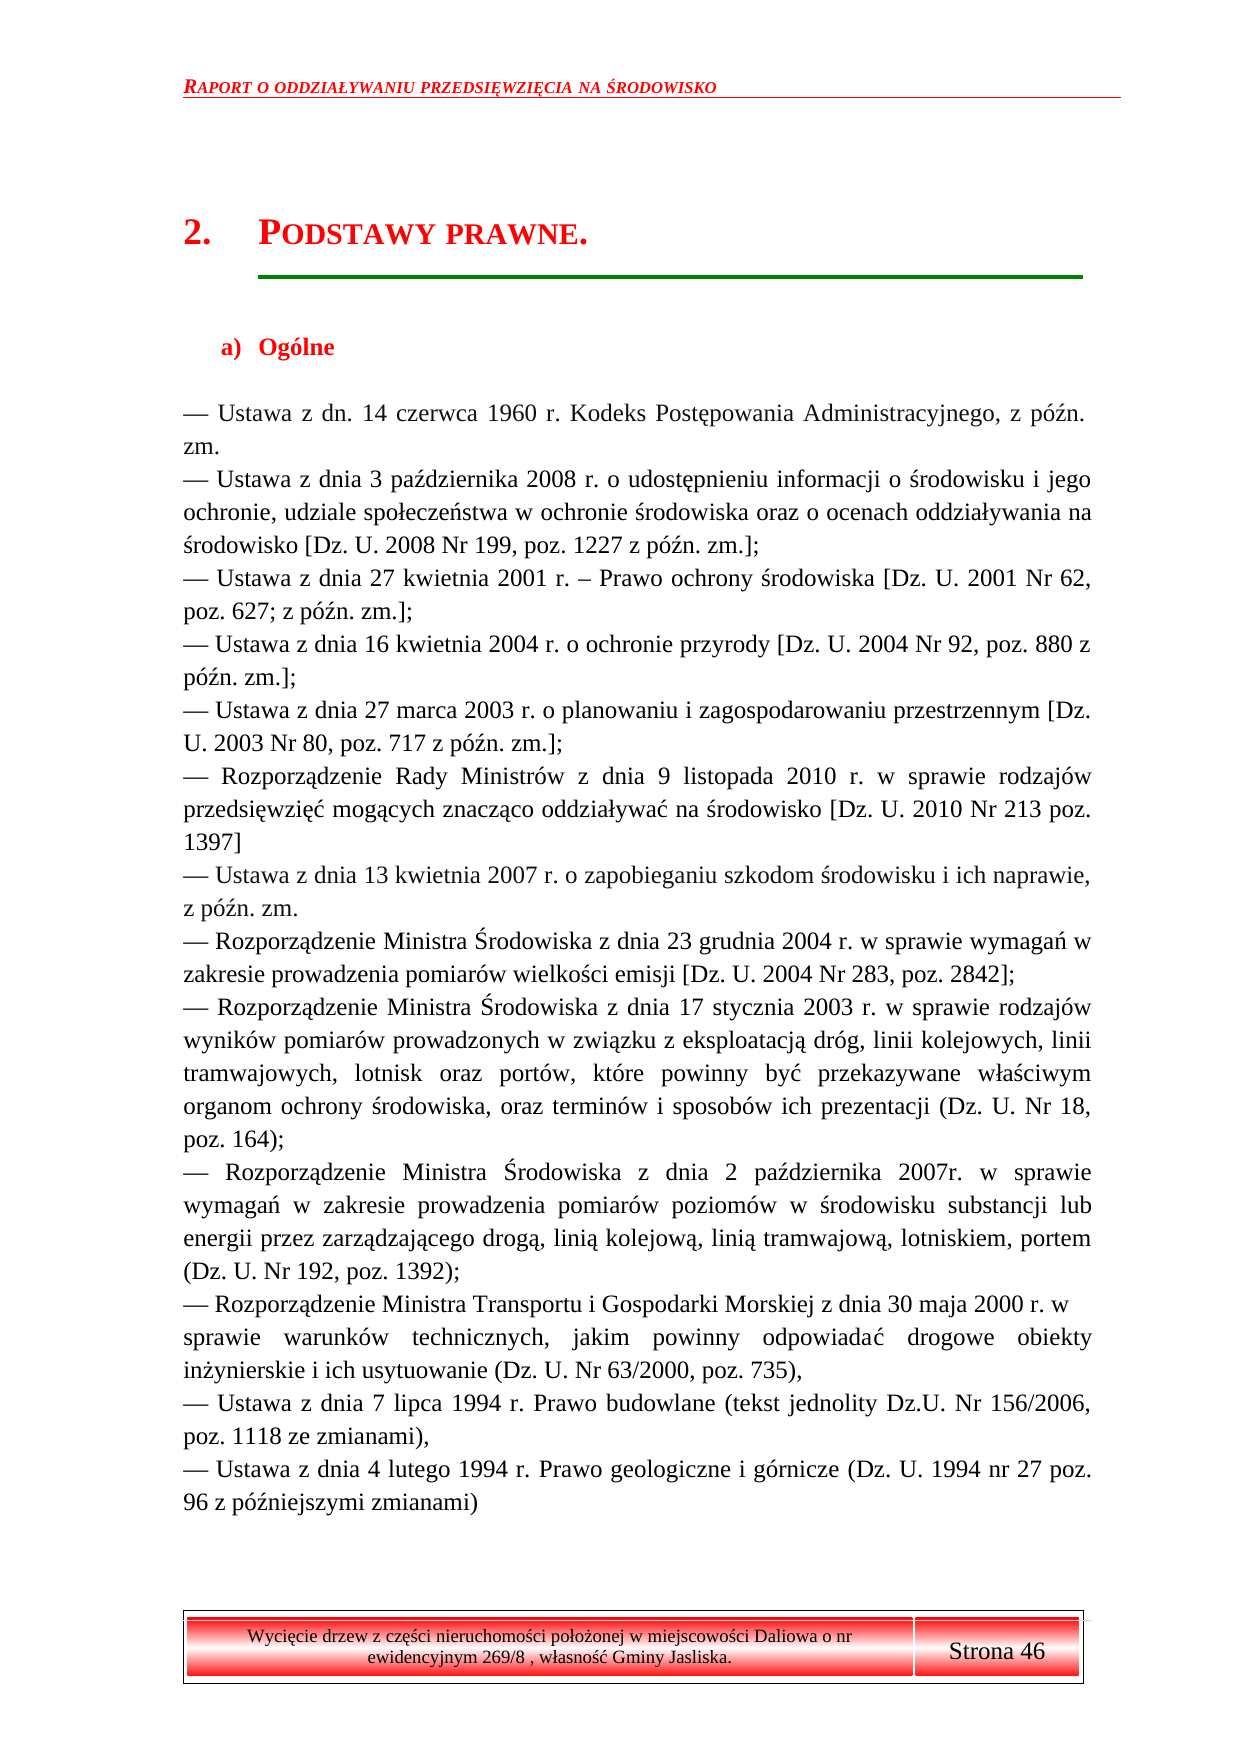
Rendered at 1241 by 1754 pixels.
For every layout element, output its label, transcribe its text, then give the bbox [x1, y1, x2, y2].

text sprawie warunków technicznych, jakim powinny odpowiadać drogowe obiekty inżynierskie i ich usytuowanie (Dz. U. Nr 63/2000, poz. 735), [183, 1322, 1092, 1384]
text ― Rozporządzenie Rady Ministrów z dnia 9 listopada 2010 r. w sprawie rodzajów przedsięwzięć mogących znacząco oddziaływać na środowisko [Dz. U. 2010 Nr 213 poz. 1397] [183, 761, 1092, 856]
subtitle Podstawy prawne. [183, 209, 1092, 253]
text ― Ustawa z dnia 27 kwietnia 2001 r. – Prawo ochrony środowiska [Dz. U. 2001 Nr 62, poz. 627; z późn. zm.]; [183, 563, 1092, 624]
text ― Ustawa z dnia 4 lutego 1994 r. Prawo geologiczne i górnicze (Dz. U. 1994 nr 27 poz. 96 z późniejszymi zmianami) [183, 1454, 1092, 1516]
text ― Ustawa z dnia 3 października 2008 r. o udostępnieniu informacji o środowisku i jego ochronie, udziale społeczeństwa w ochronie środowiska oraz o ocenach oddziaływania na środowisko [Dz. U. 2008 Nr 199, poz. 1227 z późn. zm.]; [183, 464, 1092, 558]
text ― Ustawa z dnia 27 marca 2003 r. o planowaniu i zagospodarowaniu przestrzennym [Dz. U. 2003 Nr 80, poz. 717 z późn. zm.]; [183, 695, 1092, 757]
text ― Rozporządzenie Ministra Transportu i Gospodarki Morskiej z dnia 30 maja 2000 r. w [183, 1289, 1092, 1318]
text ― Ustawa z dnia 16 kwietnia 2004 r. o ochronie przyrody [Dz. U. 2004 Nr 92, poz. 880 z późn. zm.]; [183, 629, 1092, 691]
text ― Ustawa z dnia 7 lipca 1994 r. Prawo budowlane (tekst jednolity Dz.U. Nr 156/2006, poz. 1118 ze zmianami), [183, 1388, 1092, 1450]
text ― Rozporządzenie Ministra Środowiska z dnia 17 stycznia 2003 r. w sprawie rodzajów wyników pomiarów prowadzonych w związku z eksploatacją dróg, linii kolejowych, linii tramwajowych, lotnisk oraz portów, które powinny być przekazywane właściwym organom ochrony środowiska, oraz terminów i sposobów ich prezentacji (Dz. U. Nr 18, poz. 164); [183, 992, 1092, 1153]
text ― Ustawa z dn. 14 czerwca 1960 r. Kodeks Postępowania Administracyjnego, z późn. zm. [183, 398, 1092, 459]
text ― Ustawa z dnia 13 kwietnia 2007 r. o zapobieganiu szkodom środowisku i ich naprawie, z późn. zm. [183, 860, 1092, 922]
text ― Rozporządzenie Ministra Środowiska z dnia 23 grudnia 2004 r. w sprawie wymagań w zakresie prowadzenia pomiarów wielkości emisji [Dz. U. 2004 Nr 283, poz. 2842]; [183, 926, 1092, 988]
text ― Rozporządzenie Ministra Środowiska z dnia 2 października 2007r. w sprawie wymagań w zakresie prowadzenia pomiarów poziomów w środowisku substancji lub energii przez zarządzającego drogą, linią kolejową, linią tramwajową, lotniskiem, portem (Dz. U. Nr 192, poz. 1392); [183, 1157, 1092, 1285]
list Ogólne [221, 332, 1092, 360]
